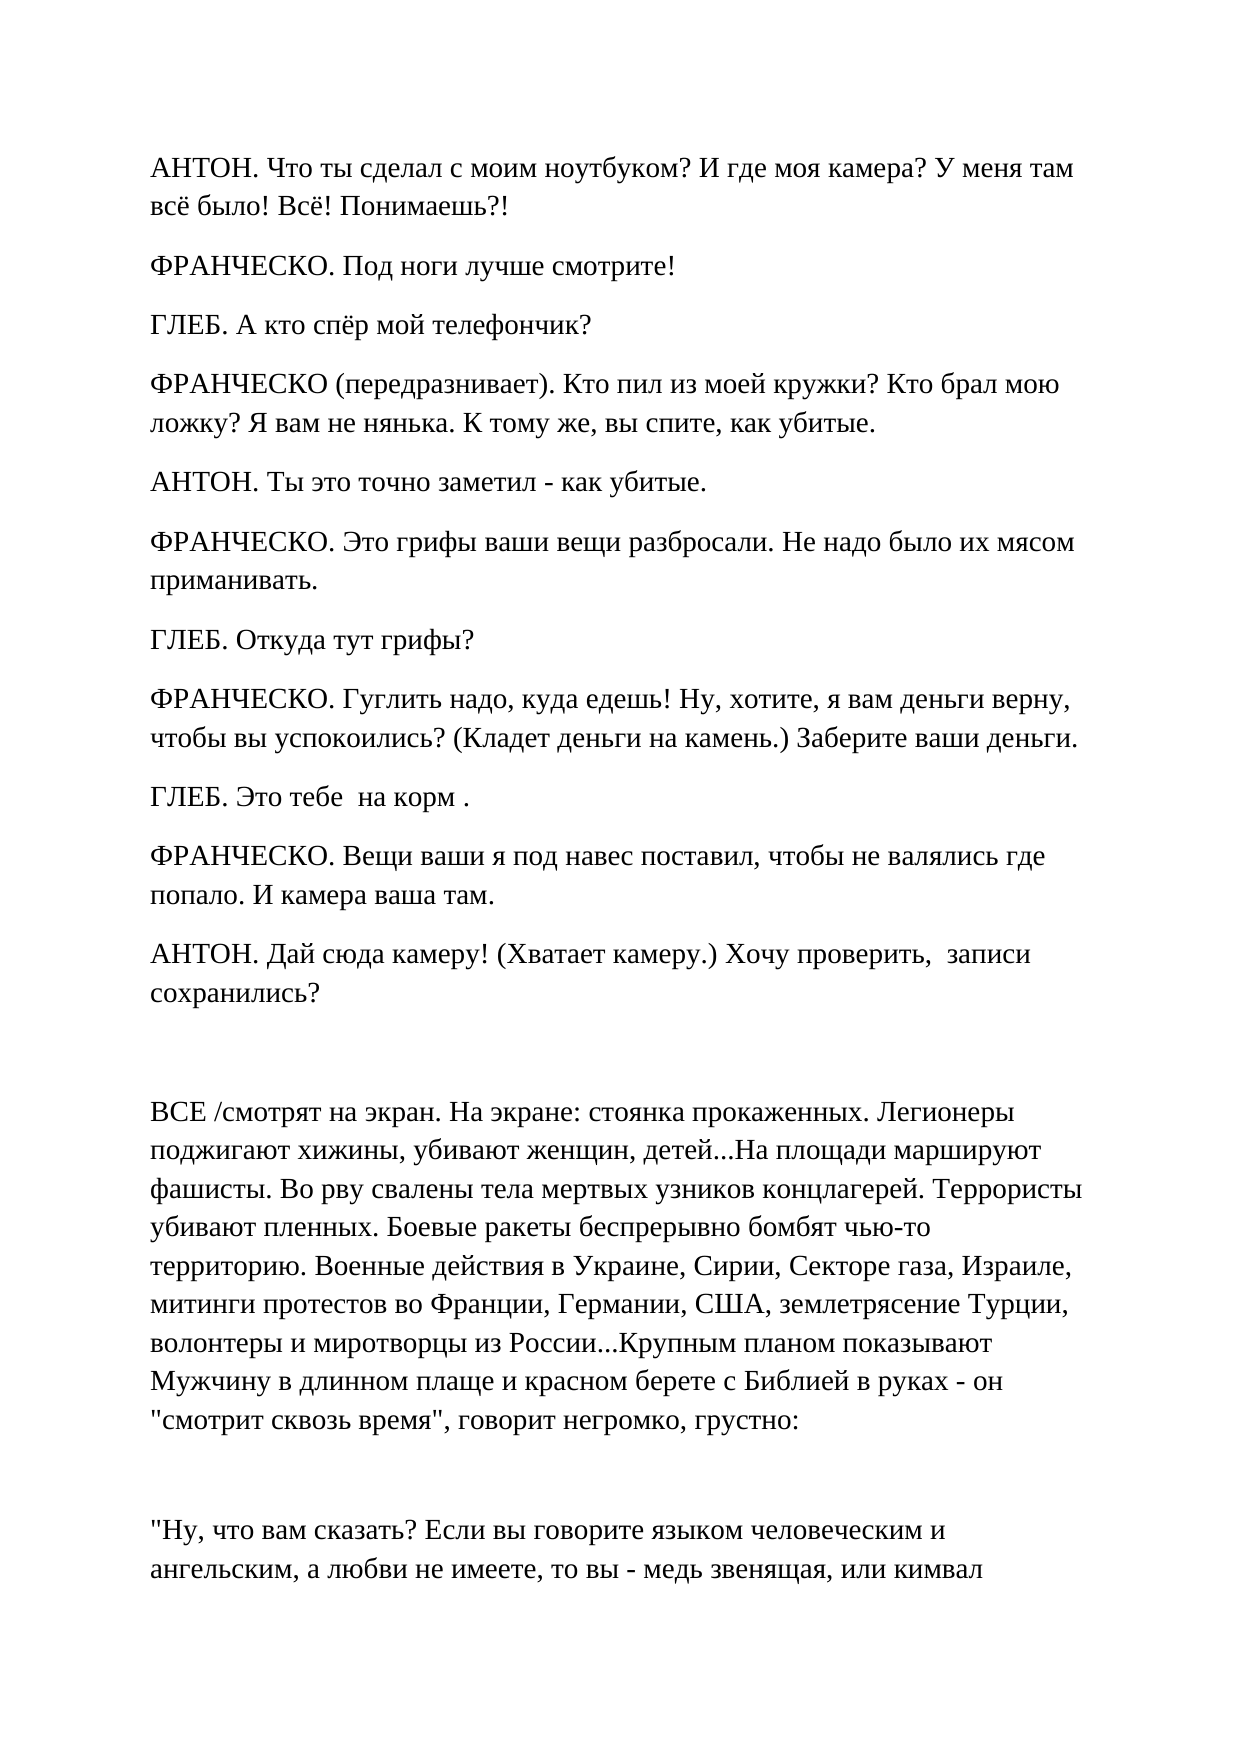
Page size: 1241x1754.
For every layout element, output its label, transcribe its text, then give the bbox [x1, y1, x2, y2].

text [150, 1512, 1090, 1584]
text ФРАНЧЕСКО. Гуглить надо, куда едешь! Ну, хотите, я вам деньги верну, чтобы вы успокоились? (Кладет деньги на камень.) Заберите ваши деньги. [150, 681, 1090, 753]
text ГЛЕБ. Это тебе на корм . [150, 779, 1090, 813]
text АНТОН. Дай сюда камеру! (Хватает камеру.) Хочу проверить, записи сохранились? [150, 936, 1090, 1008]
text АНТОН. Ты это точно заметил - как убитые. [150, 464, 1090, 498]
text ФРАНЧЕСКО (передразнивает). Кто пил из моей кружки? Кто брал мою ложку? Я вам не нянька. К тому же, вы спите, как убитые. [150, 367, 1090, 439]
text ФРАНЧЕСКО. Это грифы ваши вещи разбросали. Не надо было их мясом приманивать. [150, 524, 1090, 596]
text ФРАНЧЕСКО. Вещи ваши я под навес поставил, чтобы не валялись где попало. И камера ваша там. [150, 838, 1090, 911]
text АНТОН. Что ты сделал с моим ноутбуком? И где моя камера? У меня там всё было! Всё! Понимаешь?! [150, 150, 1090, 222]
text ГЛЕБ. А кто спёр мой телефончик? [150, 307, 1090, 341]
text ФРАНЧЕСКО. Под ноги лучше смотрите! [150, 248, 1090, 281]
text ВСЕ /смотрят на экран. На экране: стоянка прокаженных. Легионеры поджигают хижины, убивают женщин, детей...На площади маршируют фашисты. Во рву свалены тела мертвых узников концлагерей. Террористы убивают пленных. Боевые ракеты беспрерывно бомбят чью-то территорию. Военные действия в Украине, Сирии, Секторе газа, Израиле, митинги протестов во Франции, Германии, США, землетрясение Турции, волонтеры и миротворцы из России...Крупным планом показывают Мужчину в длинном плаще и красном берете с Библией в руках - он "смотрит сквозь время", говорит негромко, грустно: [150, 1094, 1090, 1436]
text ГЛЕБ. Откуда тут грифы? [150, 622, 1090, 655]
